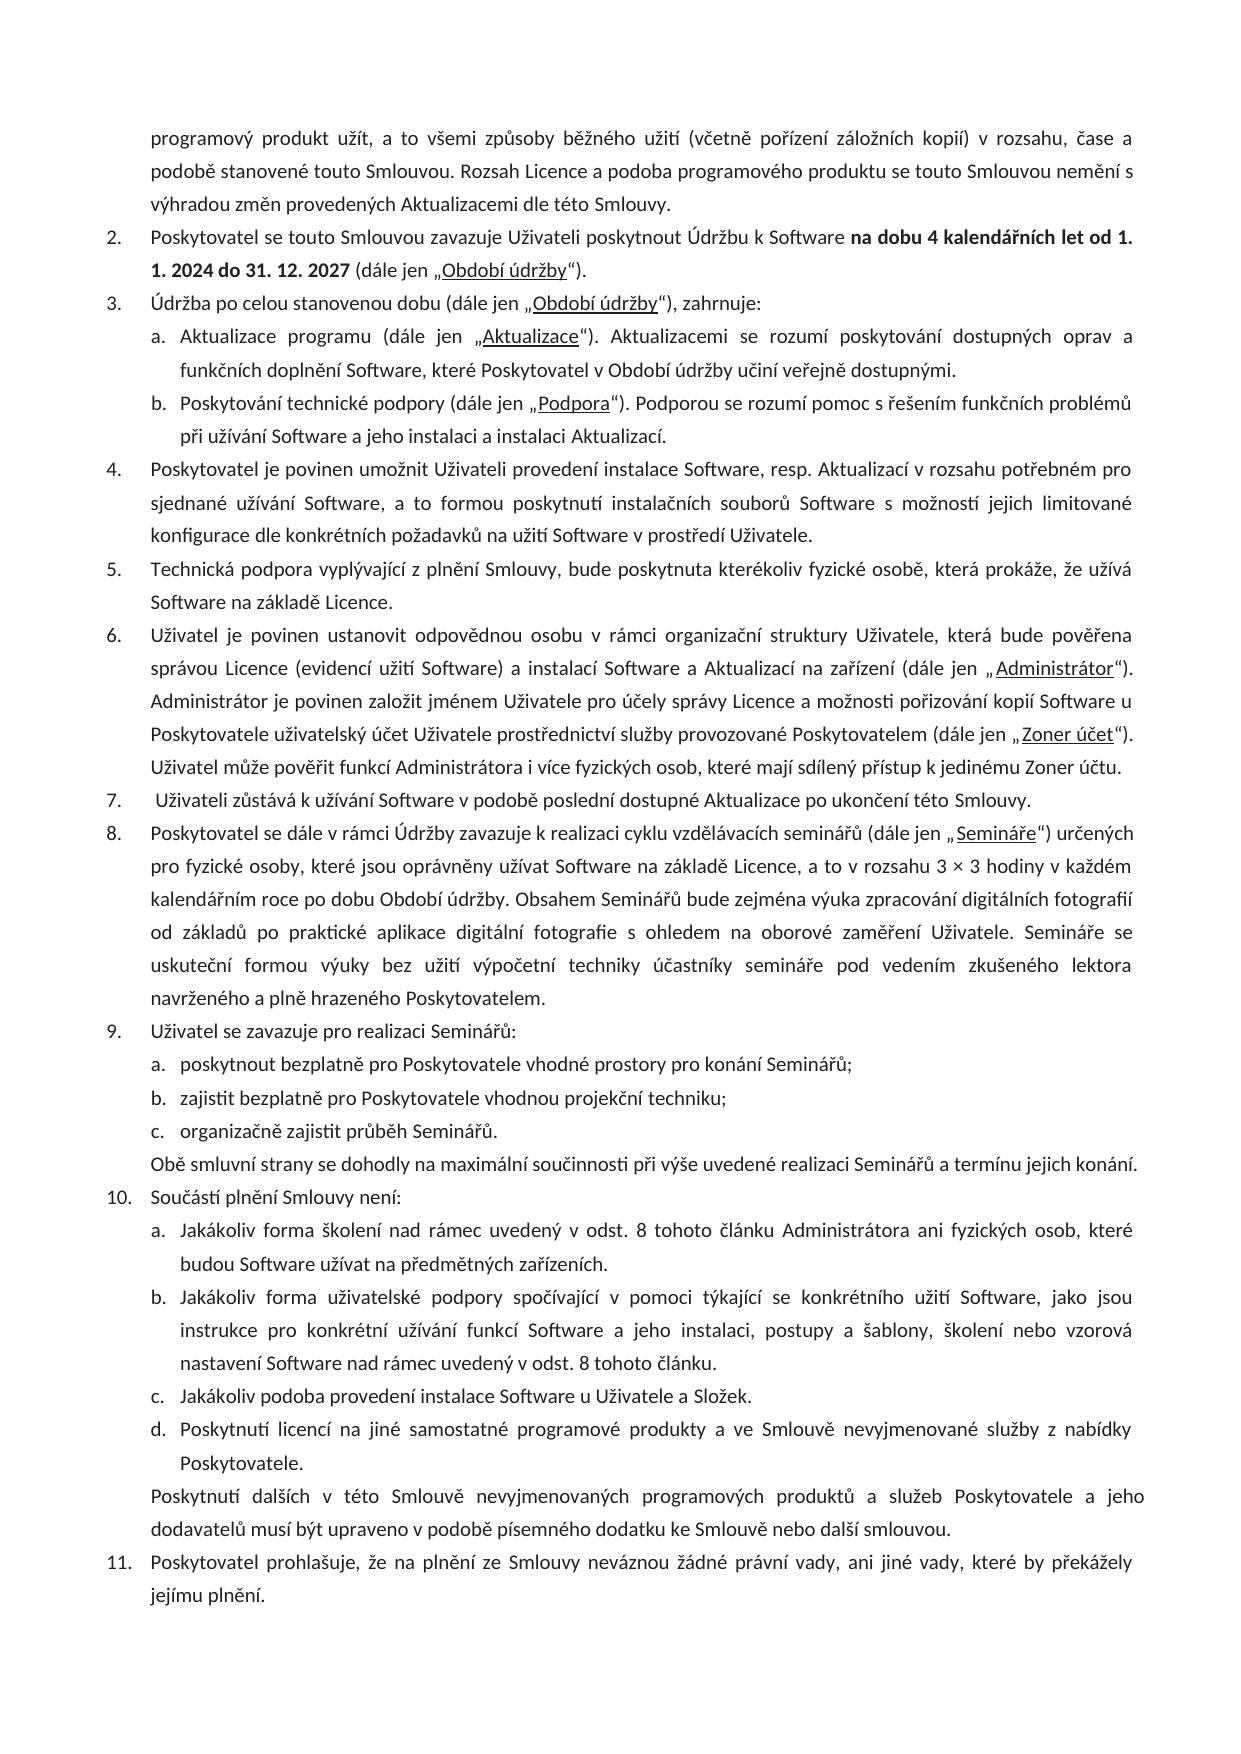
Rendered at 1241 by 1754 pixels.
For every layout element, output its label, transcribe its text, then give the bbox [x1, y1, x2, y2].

list zajistit bezplatně pro Poskytovatele vhodnou projekční techniku; [151, 1085, 1146, 1110]
list Údržba po celou stanovenou dobu (dále jen „Období údržby“), zahrnuje: [106, 291, 1146, 316]
list Jakákoliv forma školení nad rámec uvedený v odst. 8 tohoto článku Administrátora ani fyzických osob, které budou Software užívat na předmětných zařízeních. [151, 1218, 1134, 1276]
list Uživatel se zavazuje pro realizaci Seminářů: [106, 1018, 1146, 1043]
list poskytnout bezplatně pro Poskytovatele vhodné prostory pro konání Seminářů; [151, 1052, 1146, 1077]
list Poskytovatel se touto Smlouvou zavazuje Uživateli poskytnout Údržbu k Software na dobu 4 kalendářních let od 1. 1. 2024 do 31. 12. 2027 (dále jen „Období údržby“). [106, 224, 1134, 283]
list Poskytování technické podpory (dále jen „Podpora“). Podporou se rozumí pomoc s řešením funkčních problémů při užívání Software a jeho instalaci a instalaci Aktualizací. [151, 390, 1133, 449]
list Uživatel je povinen ustanovit odpovědnou osobu v rámci organizační struktury Uživatele, která bude pověřena správou Licence (evidencí užití Software) a instalací Software a Aktualizací na zařízení (dále jen „Administrátor“). Administrátor je povinen založit jménem Uživatele pro účely správy Licence a možnosti pořizování kopií Software u Poskytovatele uživatelský účet Uživatele prostřednictví služby provozované Poskytovatelem (dále jen „Zoner účet“). Uživatel může pověřit funkcí Administrátora i více fyzických osob, které mají sdílený přístup k jedinému Zoner účtu. [106, 622, 1134, 779]
list organizačně zajistit průběh Seminářů. [151, 1118, 1146, 1143]
list Aktualizace programu (dále jen „Aktualizace“). Aktualizacemi se rozumí poskytování dostupných oprav a funkčních doplnění Software, které Poskytovatel v Období údržby učiní veřejně dostupnými. [151, 324, 1133, 382]
text Obě smluvní strany se dohodly na maximální součinnosti při výše uvedené realizaci Seminářů a termínu jejich konání. [150, 1151, 1146, 1177]
list Technická podpora vyplývající z plnění Smlouvy, bude poskytnuta kterékoliv fyzické osobě, která prokáže, že užívá Software na základě Licence. [106, 556, 1133, 614]
list Poskytnutí licencí na jiné samostatné programové produkty a ve Smlouvě nevyjmenované služby z nabídky Poskytovatele. [150, 1417, 1134, 1475]
list Poskytovatel prohlašuje, že na plnění ze Smlouvy neváznou žádné právní vady, ani jiné vady, které by překážely jejímu plnění. [106, 1549, 1134, 1608]
text Poskytnutí dalších v této Smlouvě nevyjmenovaných programových produktů a služeb Poskytovatele a jeho dodavatelů musí být upraveno v podobě písemného dodatku ke Smlouvě nebo další smlouvou. [151, 1483, 1146, 1542]
list Poskytovatel se dále v rámci Údržby zavazuje k realizaci cyklu vzdělávacích seminářů (dále jen „Semináře“) určených pro fyzické osoby, které jsou oprávněny užívat Software na základě Licence, a to v rozsahu 3 × 3 hodiny v každém kalendářním roce po dobu Období údržby. Obsahem Seminářů bude zejména výuka zpracování digitálních fotografií od základů po praktické aplikace digitální fotografie s ohledem na oborové zaměření Uživatele. Semináře se uskuteční formou výuky bez užití výpočetní techniky účastníky semináře pod vedením zkušeného lektora navrženého a plně hrazeného Poskytovatelem. [106, 820, 1134, 1011]
list Součástí plnění Smlouvy není: [106, 1184, 1146, 1210]
text programový produkt užít, a to všemi způsoby běžného užití (včetně pořízení záložních kopií) v rozsahu, čase a podobě stanovené touto Smlouvou. Rozsah Licence a podoba programového produktu se touto Smlouvou nemění s výhradou změn provedených Aktualizacemi dle této Smlouvy. [150, 125, 1133, 217]
list Jakákoliv forma uživatelské podpory spočívající v pomoci týkající se konkrétního užití Software, jako jsou instrukce pro konkrétní užívání funkcí Software a jeho instalaci, postupy a šablony, školení nebo vzorová nastavení Software nad rámec uvedený v odst. 8 tohoto článku. [151, 1284, 1133, 1376]
list Poskytovatel je povinen umožnit Uživateli provedení instalace Software, resp. Aktualizací v rozsahu potřebném pro sjednané užívání Software, a to formou poskytnutí instalačních souborů Software s možností jejich limitované konfigurace dle konkrétních požadavků na užití Software v prostředí Uživatele. [106, 457, 1133, 548]
list Jakákoliv podoba provedení instalace Software u Uživatele a Složek. [151, 1383, 1146, 1409]
list Uživateli zůstává k užívání Software v podobě poslední dostupné Aktualizace po ukončení této Smlouvy. [106, 787, 1146, 812]
